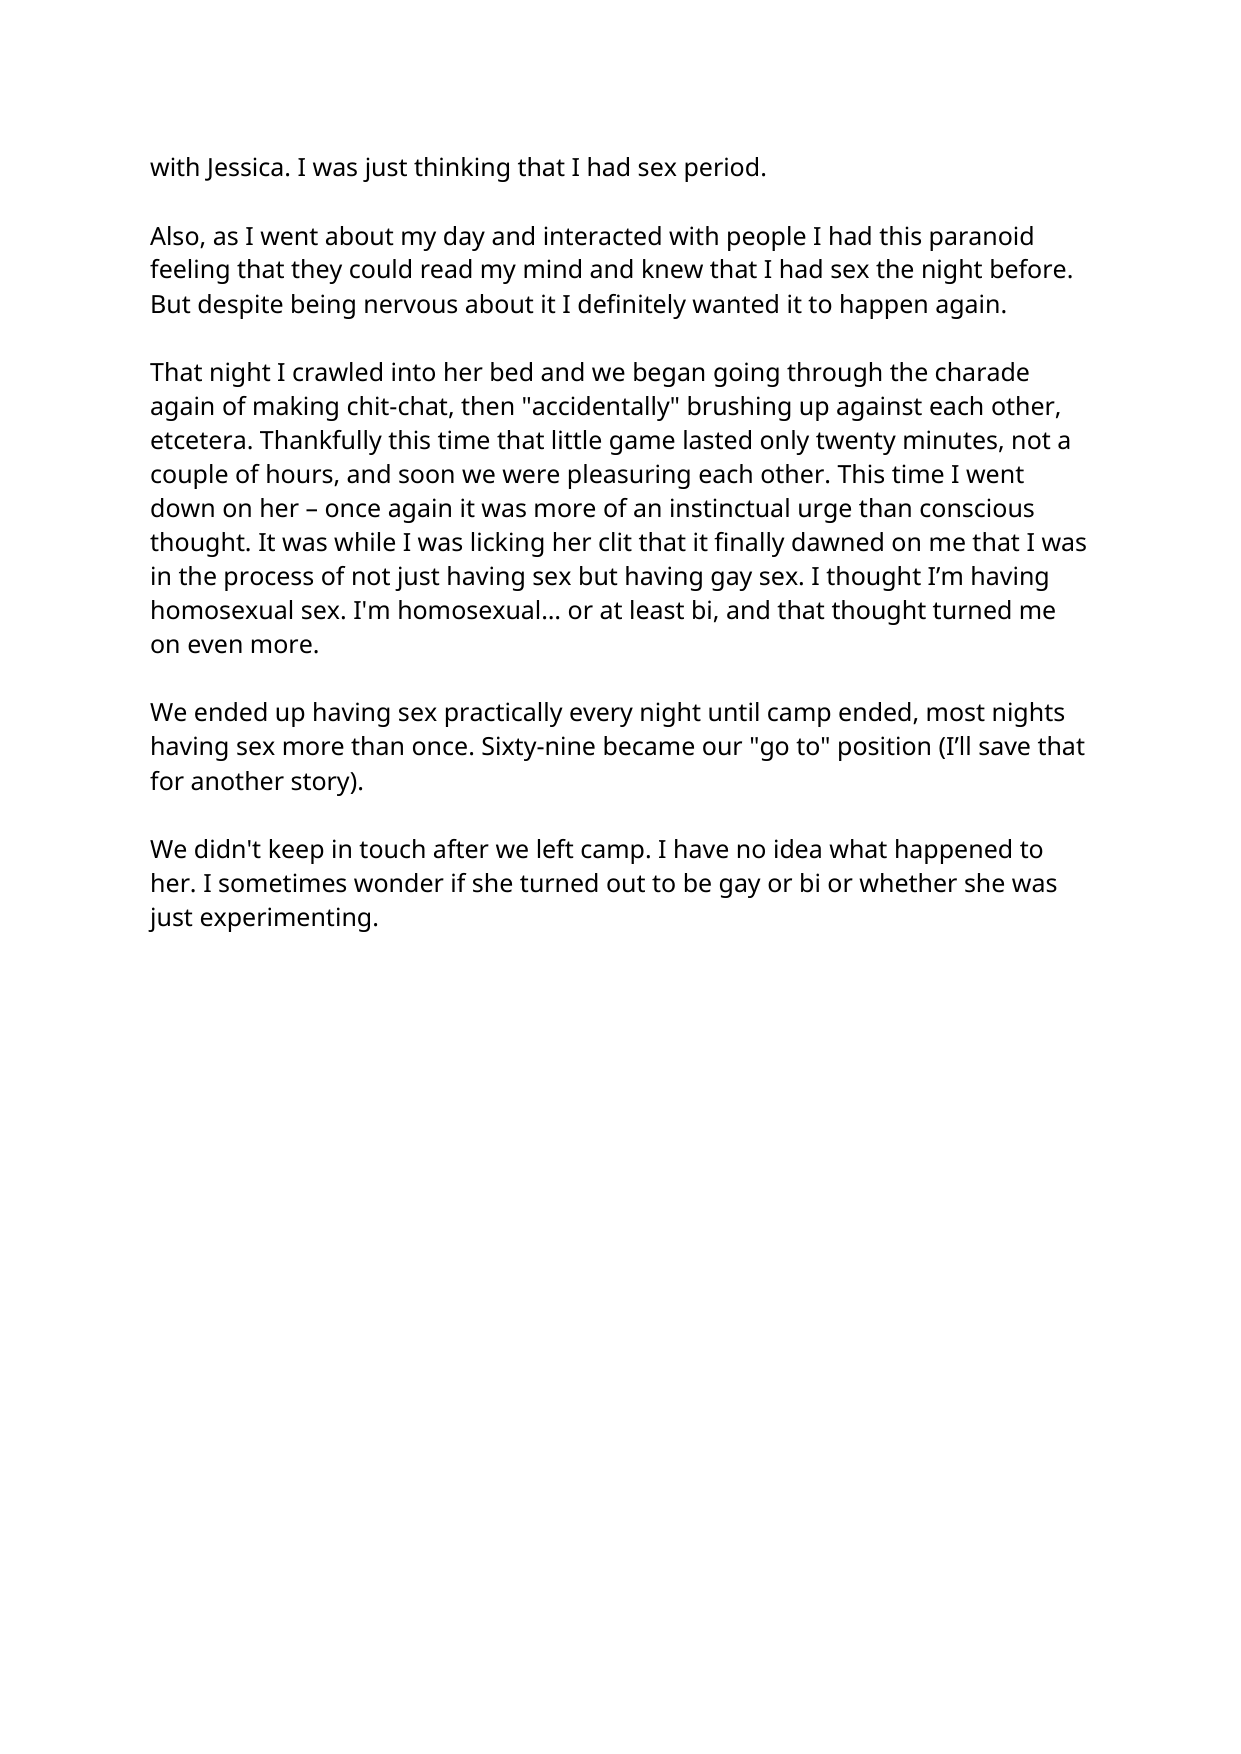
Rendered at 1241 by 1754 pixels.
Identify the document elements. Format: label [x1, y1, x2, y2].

text [150, 150, 1090, 933]
